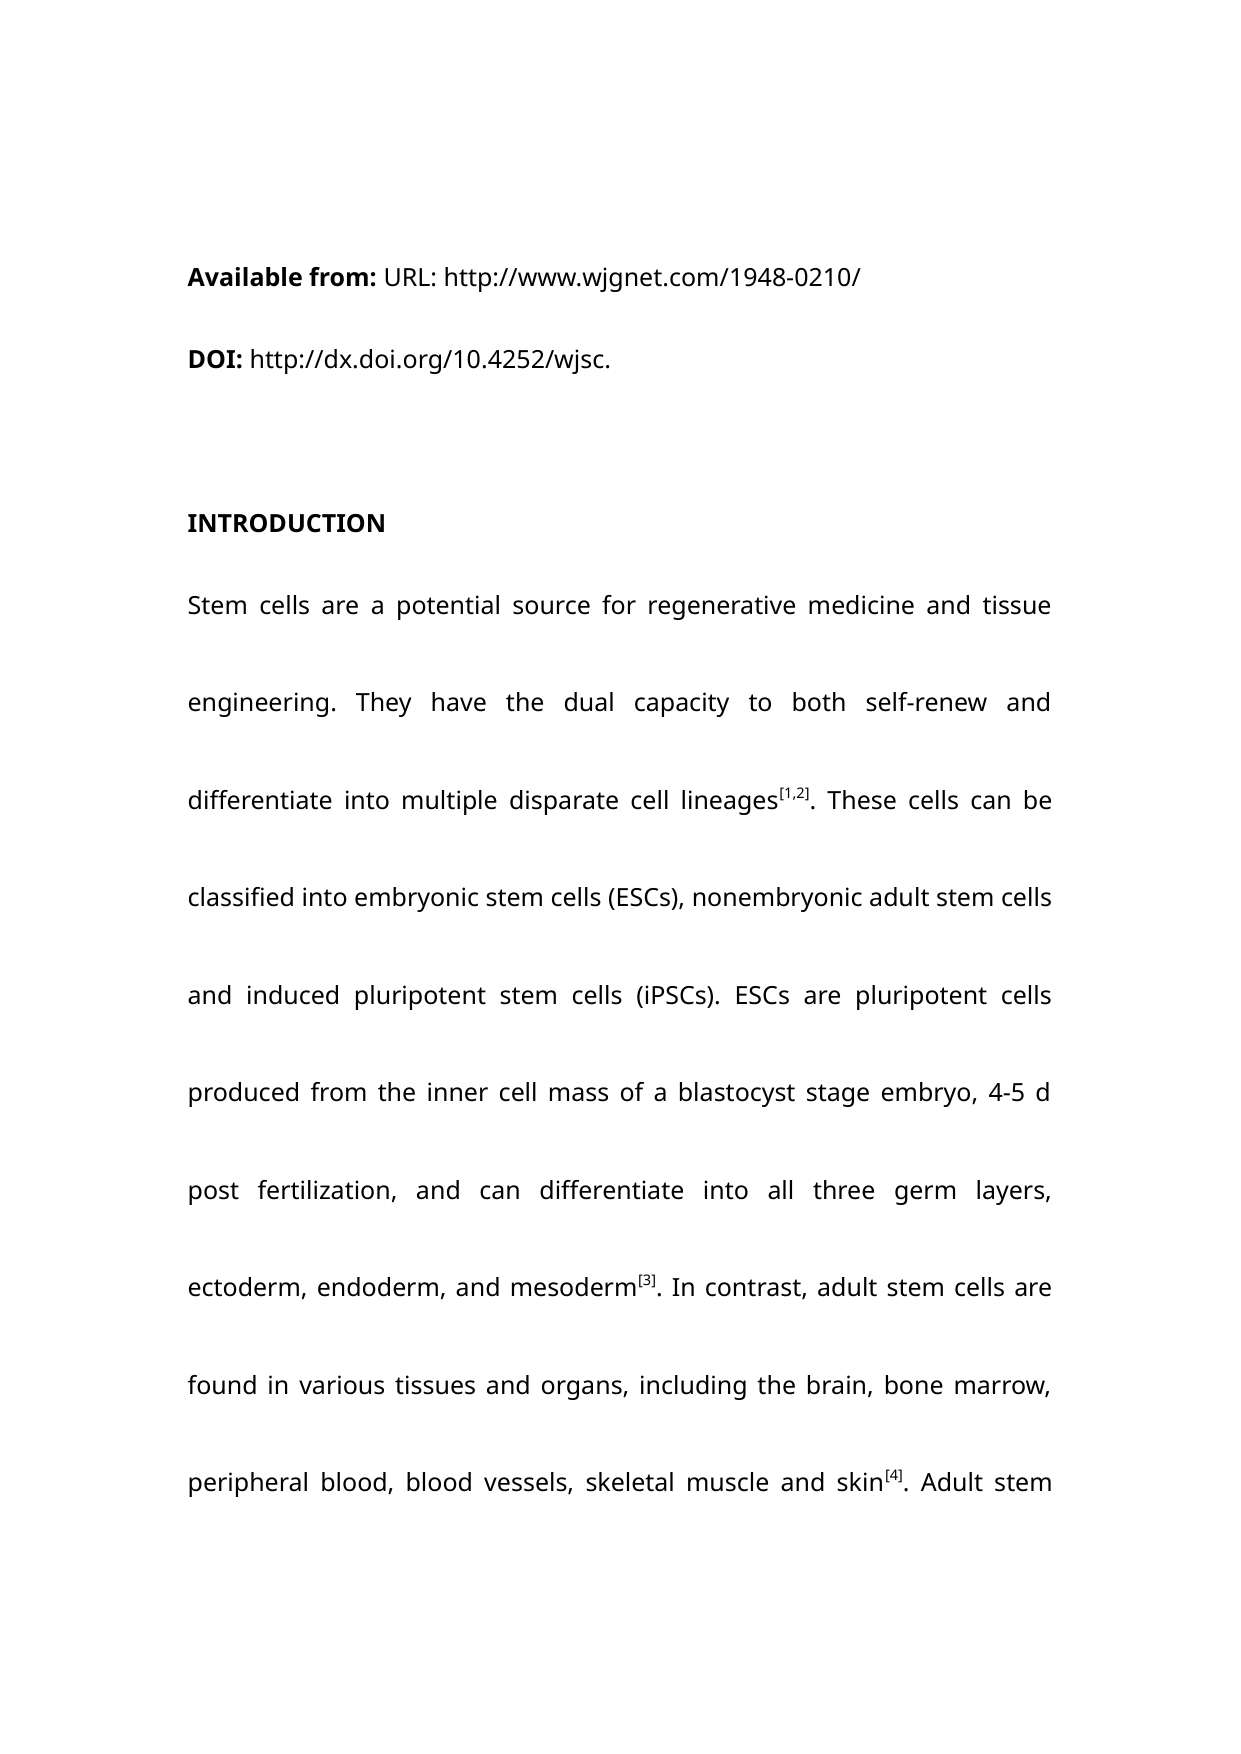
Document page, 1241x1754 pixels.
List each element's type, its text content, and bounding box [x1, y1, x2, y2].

text INTRODUCTION [187, 490, 1053, 555]
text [187, 572, 1053, 1514]
text DOI: http://dx.doi.org/10.4252/wjsc. [187, 326, 1053, 391]
text Available from: URL: http://www.wjgnet.com/1948-0210/ [187, 244, 1053, 309]
